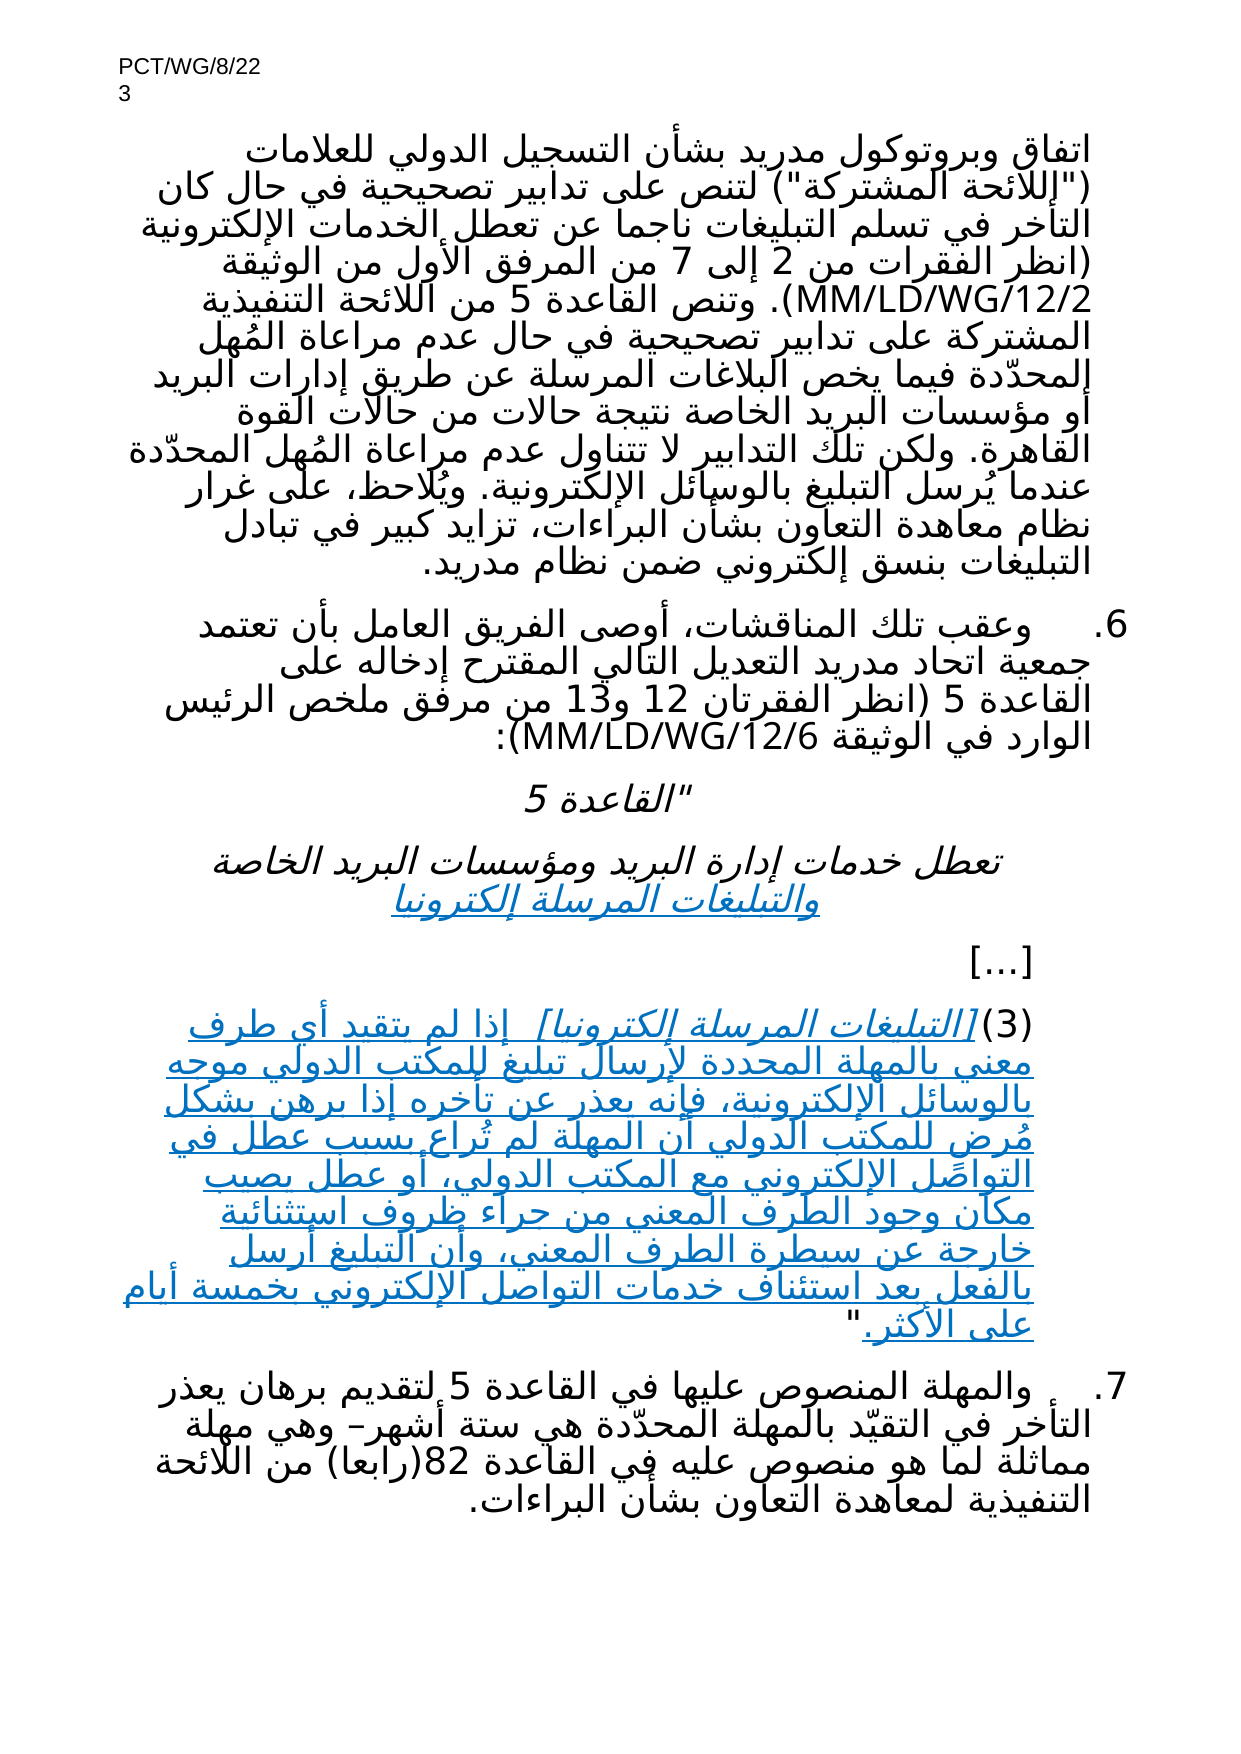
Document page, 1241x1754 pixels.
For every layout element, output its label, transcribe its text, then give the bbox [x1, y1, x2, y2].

list "القاعدة 5 [118, 782, 1092, 820]
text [118, 132, 1092, 582]
text والمهلة المنصوص عليها في القاعدة 5 لتقديم برهان يعذر التأخر في التقيّد بالمهلة المحدّدة هي ستة أشهر– وهي مهلة مماثلة لما هو منصوص عليه في القاعدة 82(رابعا) من اللائحة التنفيذية لمعاهدة التعاون بشأن البراءات. [118, 1370, 1092, 1520]
list (3) [التبليغات المرسلة إلكترونيا] إذا لم يتقيد أي طرف معني بالمهلة المحددة لإرسال تبليغ للمكتب الدولي موجه بالوسائل الإلكترونية، فإنه يعذر عن تأخره إذا برهن بشكل مُرضٍ للمكتب الدولي أن المهلة لم تُراع بسبب عطل في التواصل الإلكتروني مع المكتب الدولي، أو عطل يصيب مكان وجود الطرف المعني من جراء ظروف استثنائية خارجة عن سيطرة الطرف المعني، وأن التبليغ أرسل بالفعل بعد استئناف خدمات التواصل الإلكتروني بخمسة أيام على الأكثر." [118, 1007, 1033, 1345]
list [...] [118, 945, 1033, 982]
text وعقب تلك المناقشات، أوصى الفريق العامل بأن تعتمد جمعية اتحاد مدريد التعديل التالي المقترح إدخاله على القاعدة 5 (انظر الفقرتان 12 و13 من مرفق ملخص الرئيس الوارد في الوثيقة MM/LD/WG/12/6): [118, 607, 1092, 757]
list تعطل خدمات إدارة البريد ومؤسسات البريد الخاصة والتبليغات المرسلة إلكترونيا [118, 845, 1092, 920]
